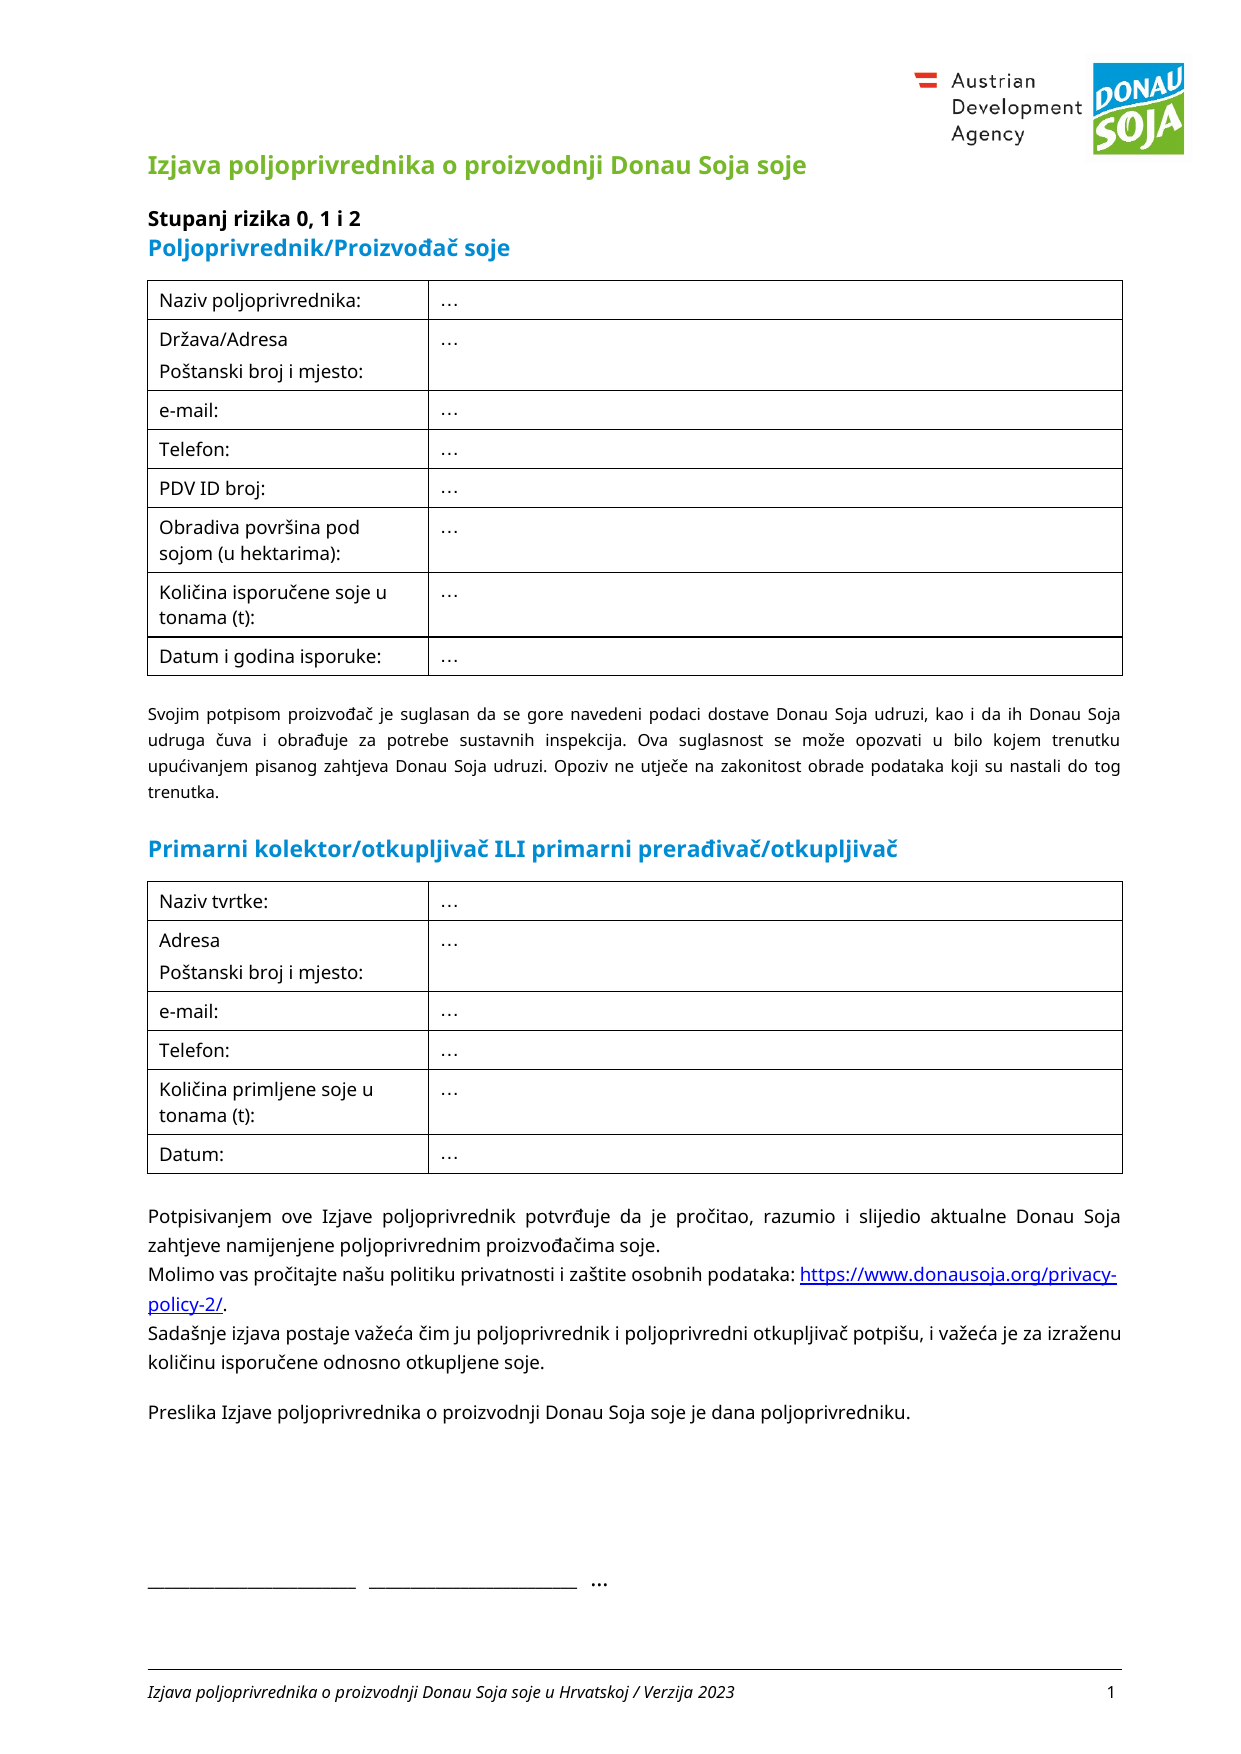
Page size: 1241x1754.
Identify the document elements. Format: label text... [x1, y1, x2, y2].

table_cell Adresa Poštanski broj i mjesto: [148, 921, 428, 991]
table_header Naziv poljoprivrednika: [148, 281, 428, 319]
table_cell Količina primljene soje u tonama (t): [148, 1070, 428, 1134]
text Izjava poljoprivrednika o proizvodnji Donau Soja soje [148, 148, 1124, 182]
title Stupanj rizika 0, 1 i 2 [148, 207, 1124, 232]
table_header Naziv tvrtke: [148, 882, 428, 920]
text Preslika Izjave poljoprivrednika o proizvodnji Donau Soja soje je dana poljoprivredniku. [148, 1399, 1122, 1425]
table_cell Datum: [148, 1135, 428, 1173]
text _________________________ _________________________ [148, 1562, 1122, 1594]
table_cell Količina isporučene soje u tonama (t): [148, 573, 428, 636]
table_cell Telefon: [148, 1031, 428, 1069]
text Molimo vas pročitajte našu politiku privatnosti i zaštite osobnih podataka: https://www.donausoja.org/privacy-policy-2/. Sadašnje izjava postaje važeća čim ju poljoprivrednik i poljoprivredni otkupljivač potpišu, i važeća je za izraženu količinu isporučene odnosno otkupljene soje. [148, 1262, 1122, 1375]
table_cell e-mail: [148, 391, 428, 429]
table_cell e-mail: [148, 992, 428, 1030]
text Poljoprivrednik/Proizvođač soje [148, 232, 1122, 263]
table_cell Telefon: [148, 430, 428, 468]
text Potpisivanjem ove Izjave poljoprivrednik potvrđuje da je pročitao, razumio i slijedio aktualne Donau Soja zahtjeve namijenjene poljoprivrednim proizvođačima soje. [148, 1203, 1122, 1258]
text Svojim potpisom proizvođač je suglasan da se gore navedeni podaci dostave Donau Soja udruzi, kao i da ih Donau Soja udruga čuva i obrađuje za potrebe sustavnih inspekcija. Ova suglasnost se može opozvati u bilo kojem trenutku upućivanjem pisanog zahtjeva Donau Soja udruzi. Opoziv ne utječe na zakonitost obrade podataka koji su nastali do tog trenutka. [148, 702, 1122, 803]
table_cell Obradiva površina pod sojom (u hektarima): [148, 508, 428, 572]
table_cell Država/Adresa Poštanski broj i mjesto: [148, 320, 428, 390]
text Primarni kolektor/otkupljivač ILI primarni prerađivač/otkupljivač [148, 833, 1122, 864]
picture [912, 54, 1193, 163]
table_cell Datum i godina isporuke: [148, 638, 428, 675]
table_cell PDV ID broj: [148, 469, 428, 507]
